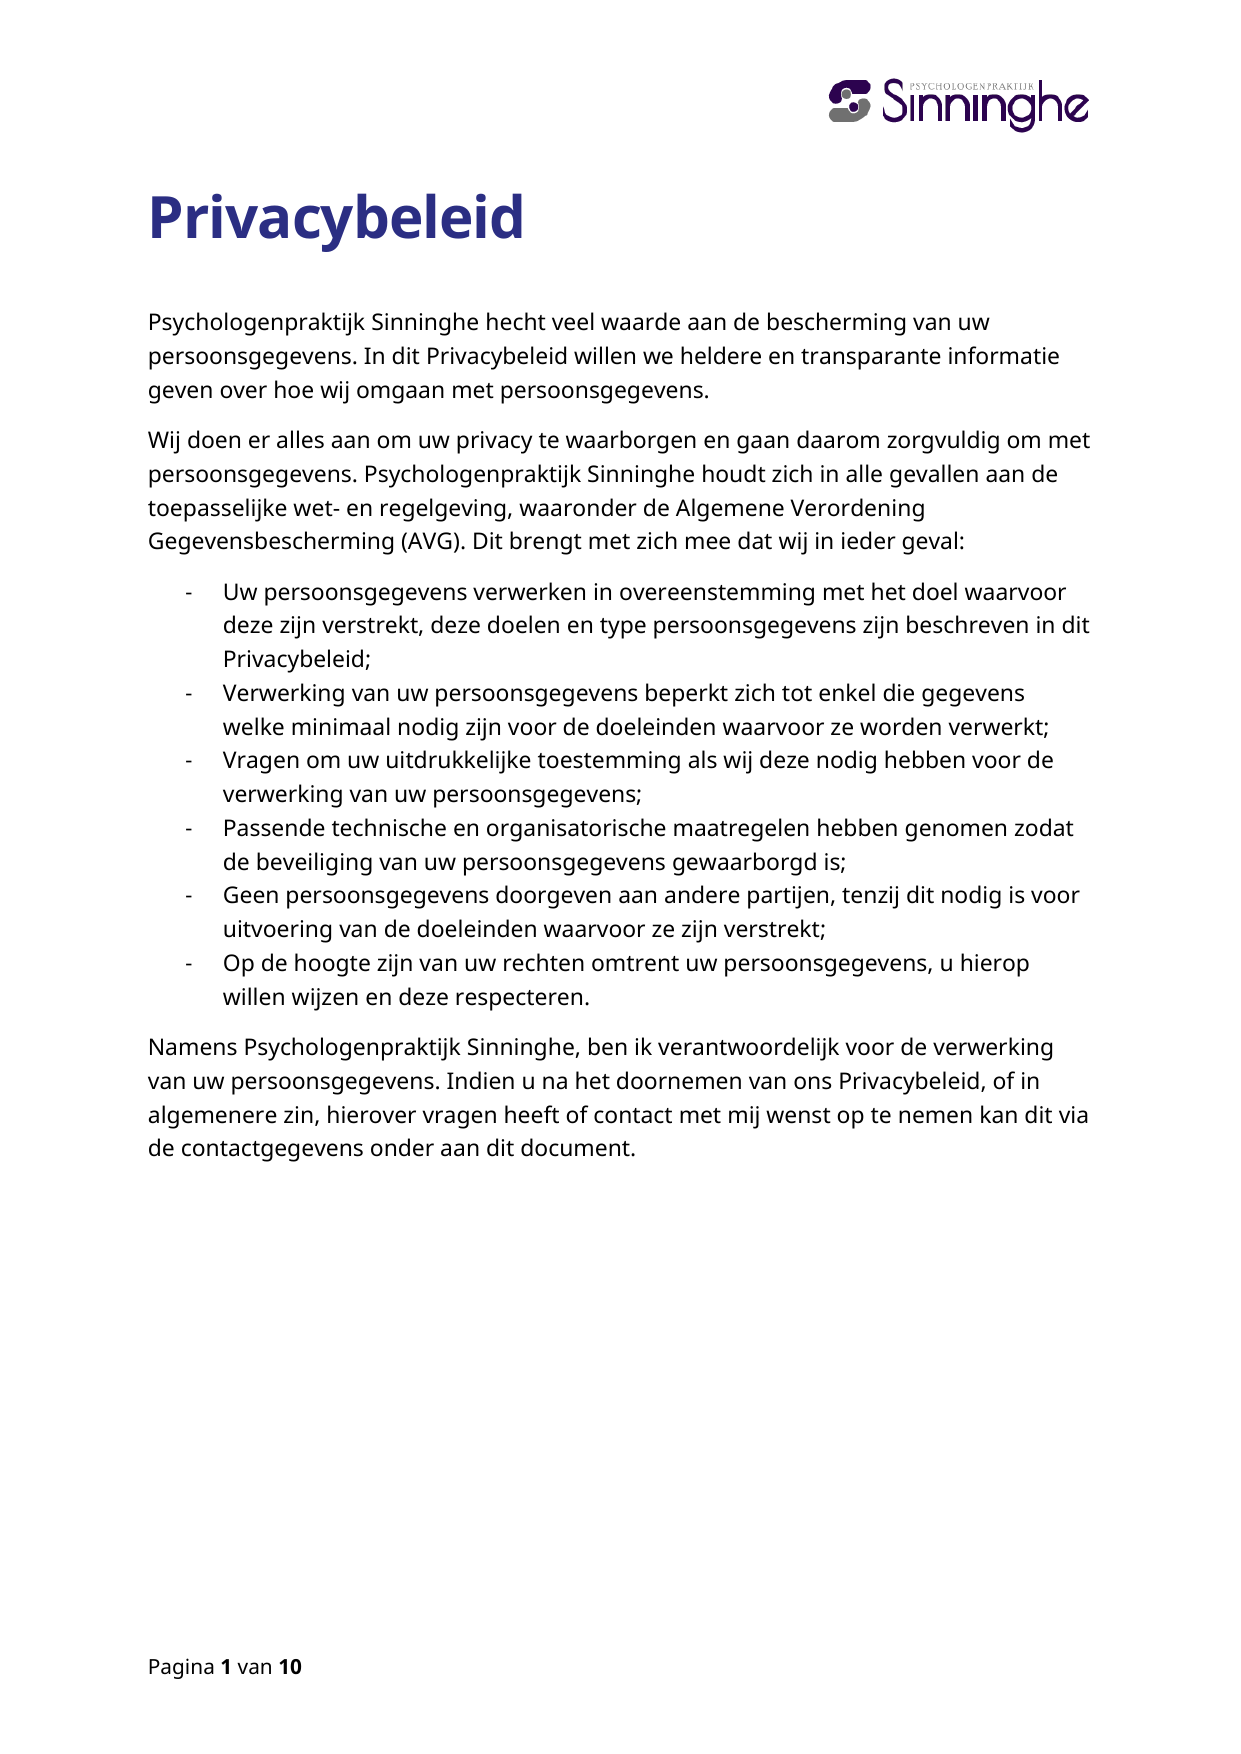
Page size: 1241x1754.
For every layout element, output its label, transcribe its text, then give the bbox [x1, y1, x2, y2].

text Psychologenpraktijk Sinninghe hecht veel waarde aan de bescherming van uw persoonsgegevens. In dit Privacybeleid willen we heldere en transparante informatie geven over hoe wij omgaan met persoonsgegevens. [148, 306, 1093, 405]
text Namens Psychologenpraktijk Sinninghe, ben ik verantwoordelijk voor de verwerking van uw persoonsgegevens. Indien u na het doornemen van ons Privacybeleid, of in algemenere zin, hierover vragen heeft of contact met mij wenst op te nemen kan dit via de contactgegevens onder aan dit document. [148, 1031, 1093, 1163]
list Vragen om uw uitdrukkelijke toestemming als wij deze nodig hebben voor de verwerking van uw persoonsgegevens; [185, 744, 1093, 809]
list Geen persoonsgegevens doorgeven aan andere partijen, tenzij dit nodig is voor uitvoering van de doeleinden waarvoor ze zijn verstrekt; [185, 879, 1093, 944]
title Privacybeleid [148, 176, 1093, 256]
list Passende technische en organisatorische maatregelen hebben genomen zodat de beveiliging van uw persoonsgegevens gewaarborgd is; [185, 812, 1093, 877]
list Op de hoogte zijn van uw rechten omtrent uw persoonsgegevens, u hierop willen wijzen en deze respecteren. [185, 947, 1093, 1012]
list Uw persoonsgegevens verwerken in overeenstemming met het doel waarvoor deze zijn verstrekt, deze doelen en type persoonsgegevens zijn beschreven in dit Privacybeleid; [185, 576, 1093, 674]
text Wij doen er alles aan om uw privacy te waarborgen en gaan daarom zorgvuldig om met persoonsgegevens. Psychologenpraktijk Sinninghe houdt zich in alle gevallen aan de toepasselijke wet- en regelgeving, waaronder de Algemene Verordening Gegevensbescherming (AVG). Dit brengt met zich mee dat wij in ieder geval: [148, 424, 1093, 556]
list Verwerking van uw persoonsgegevens beperkt zich tot enkel die gegevens welke minimaal nodig zijn voor de doeleinden waarvoor ze worden verwerkt; [185, 677, 1093, 742]
picture [824, 73, 1093, 137]
